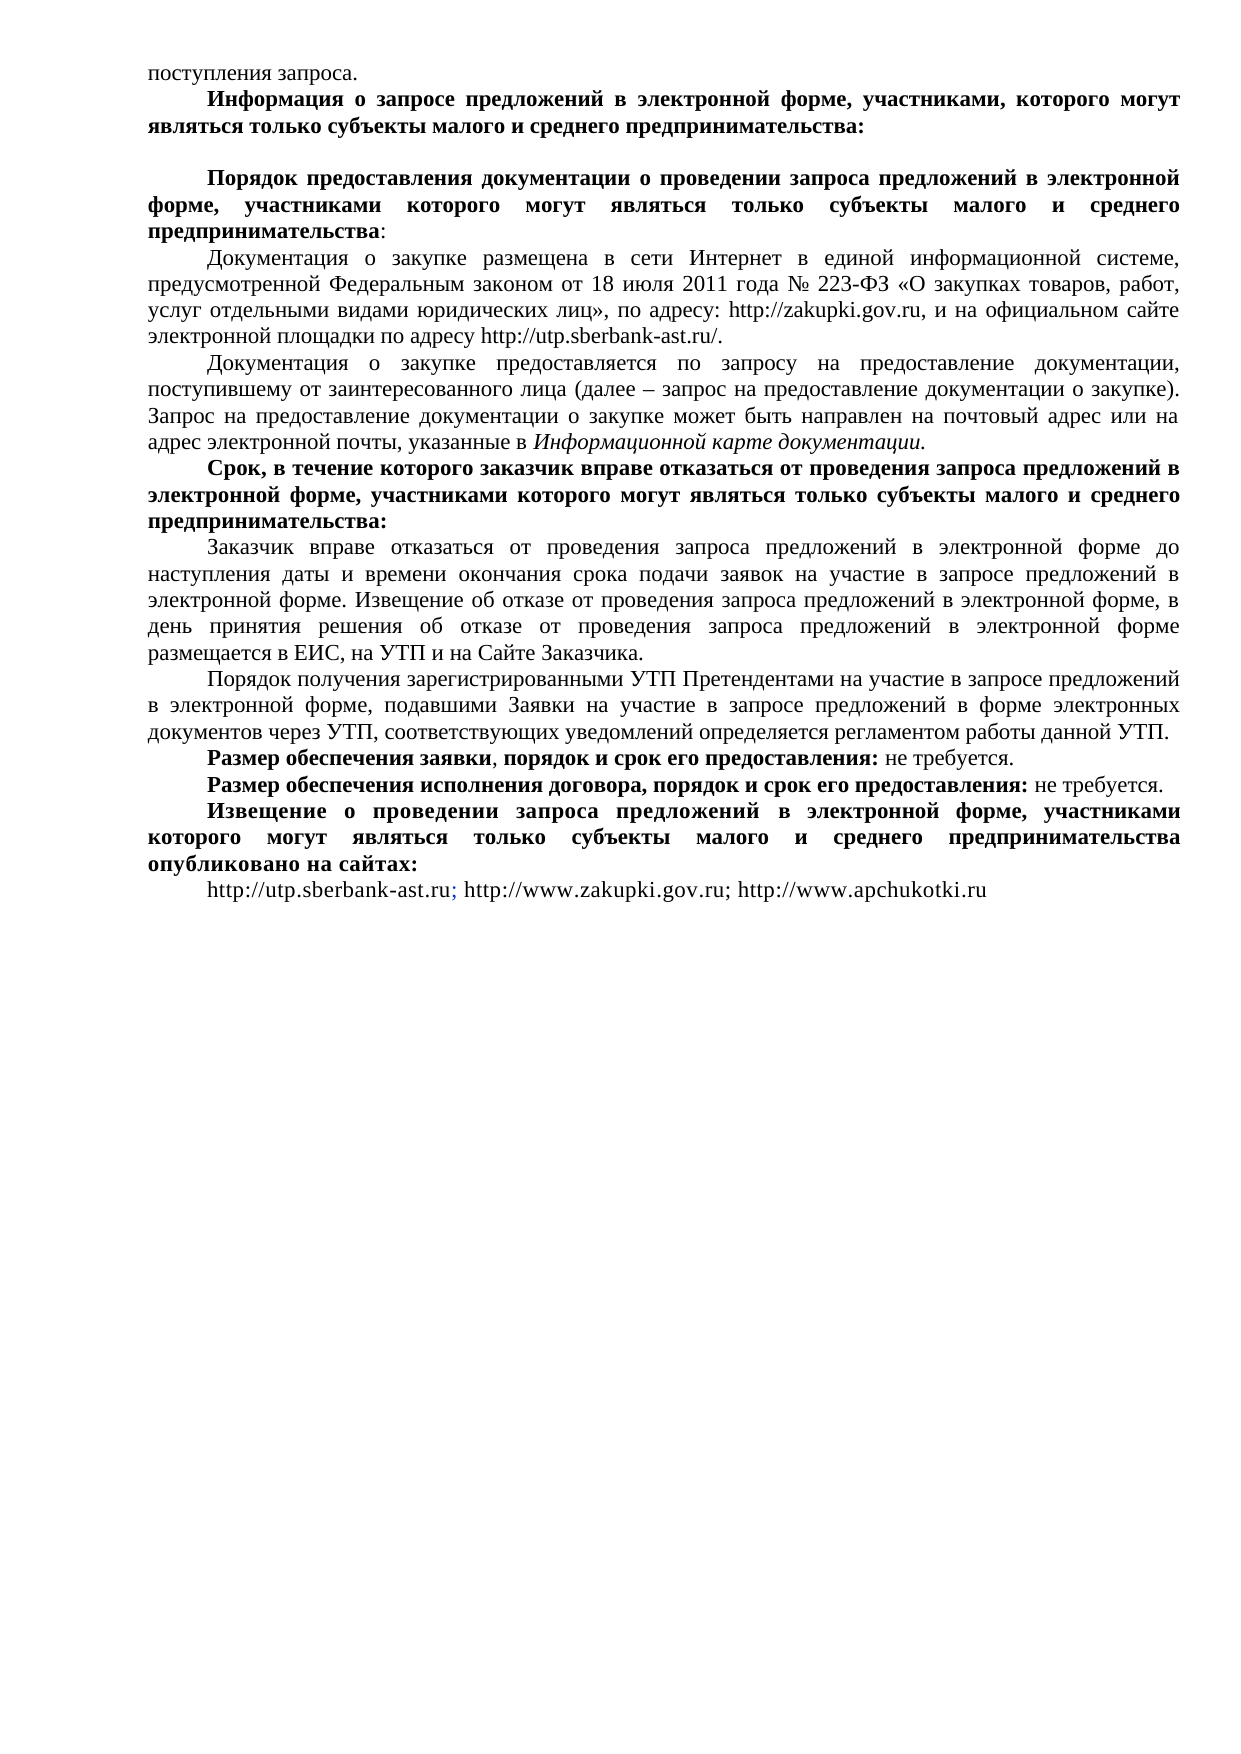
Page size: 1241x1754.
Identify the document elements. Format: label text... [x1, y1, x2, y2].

text Информация о запросе предложений в электронной форме, участниками, которого могут являться только субъекты малого и среднего предпринимательства: [148, 85, 1181, 138]
text Размер обеспечения исполнения договора, порядок и срок его предоставления: не требуется. [207, 771, 1181, 797]
text Размер обеспечения заявки, порядок и срок его предоставления: не требуется. [207, 744, 1181, 771]
text Заказчик вправе отказаться от проведения запроса предложений в электронной форме до наступления даты и времени окончания срока подачи заявок на участие в запросе предложений в электронной форме. Извещение об отказе от проведения запроса предложений в электронной форме, в день принятия решения об отказе от проведения запроса предложений в электронной форме размещается в ЕИС, на УТП и на Сайте Заказчика. [148, 533, 1181, 665]
text Порядок получения зарегистрированными УТП Претендентами на участие в запросе предложений в электронной форме, подавшими Заявки на участие в запросе предложений в форме электронных документов через УТП, соответствующих уведомлений определяется регламентом работы данной УТП. [148, 665, 1181, 744]
text Извещение о проведении запроса предложений в электронной форме, участниками которого могут являться только субъекты малого и среднего предпринимательства опубликовано на сайтах: [148, 797, 1181, 876]
text Срок, в течение которого заказчик вправе отказаться от проведения запроса предложений в электронной форме, участниками которого могут являться только субъекты малого и среднего предпринимательства: [148, 454, 1181, 533]
text http://utp.sberbank-ast.ru; http://www.zakupki.gov.ru; http://www.apchukotki.ru [148, 876, 1181, 902]
text Документация о закупке предоставляется по запросу на предоставление документации, поступившему от заинтересованного лица (далее – запрос на предоставление документации о закупке). Запрос на предоставление документации о закупке может быть направлен на почтовый адрес или на адрес электронной почты, указанные в Информационной карте документации. [148, 349, 1181, 454]
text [148, 59, 1181, 85]
text Документация о закупке размещена в сети Интернет в единой информационной системе, предусмотренной Федеральным законом от 18 июля 2011 года № 223-ФЗ «О закупках товаров, работ, услуг отдельными видами юридических лиц», по адресу: http://zakupki.gov.ru, и на официальном сайте электронной площадки по адресу http://utp.sberbank-ast.ru/. [148, 243, 1181, 349]
text Порядок предоставления документации о проведении запроса предложений в электронной форме, участниками которого могут являться только субъекты малого и среднего предпринимательства: [148, 164, 1181, 243]
